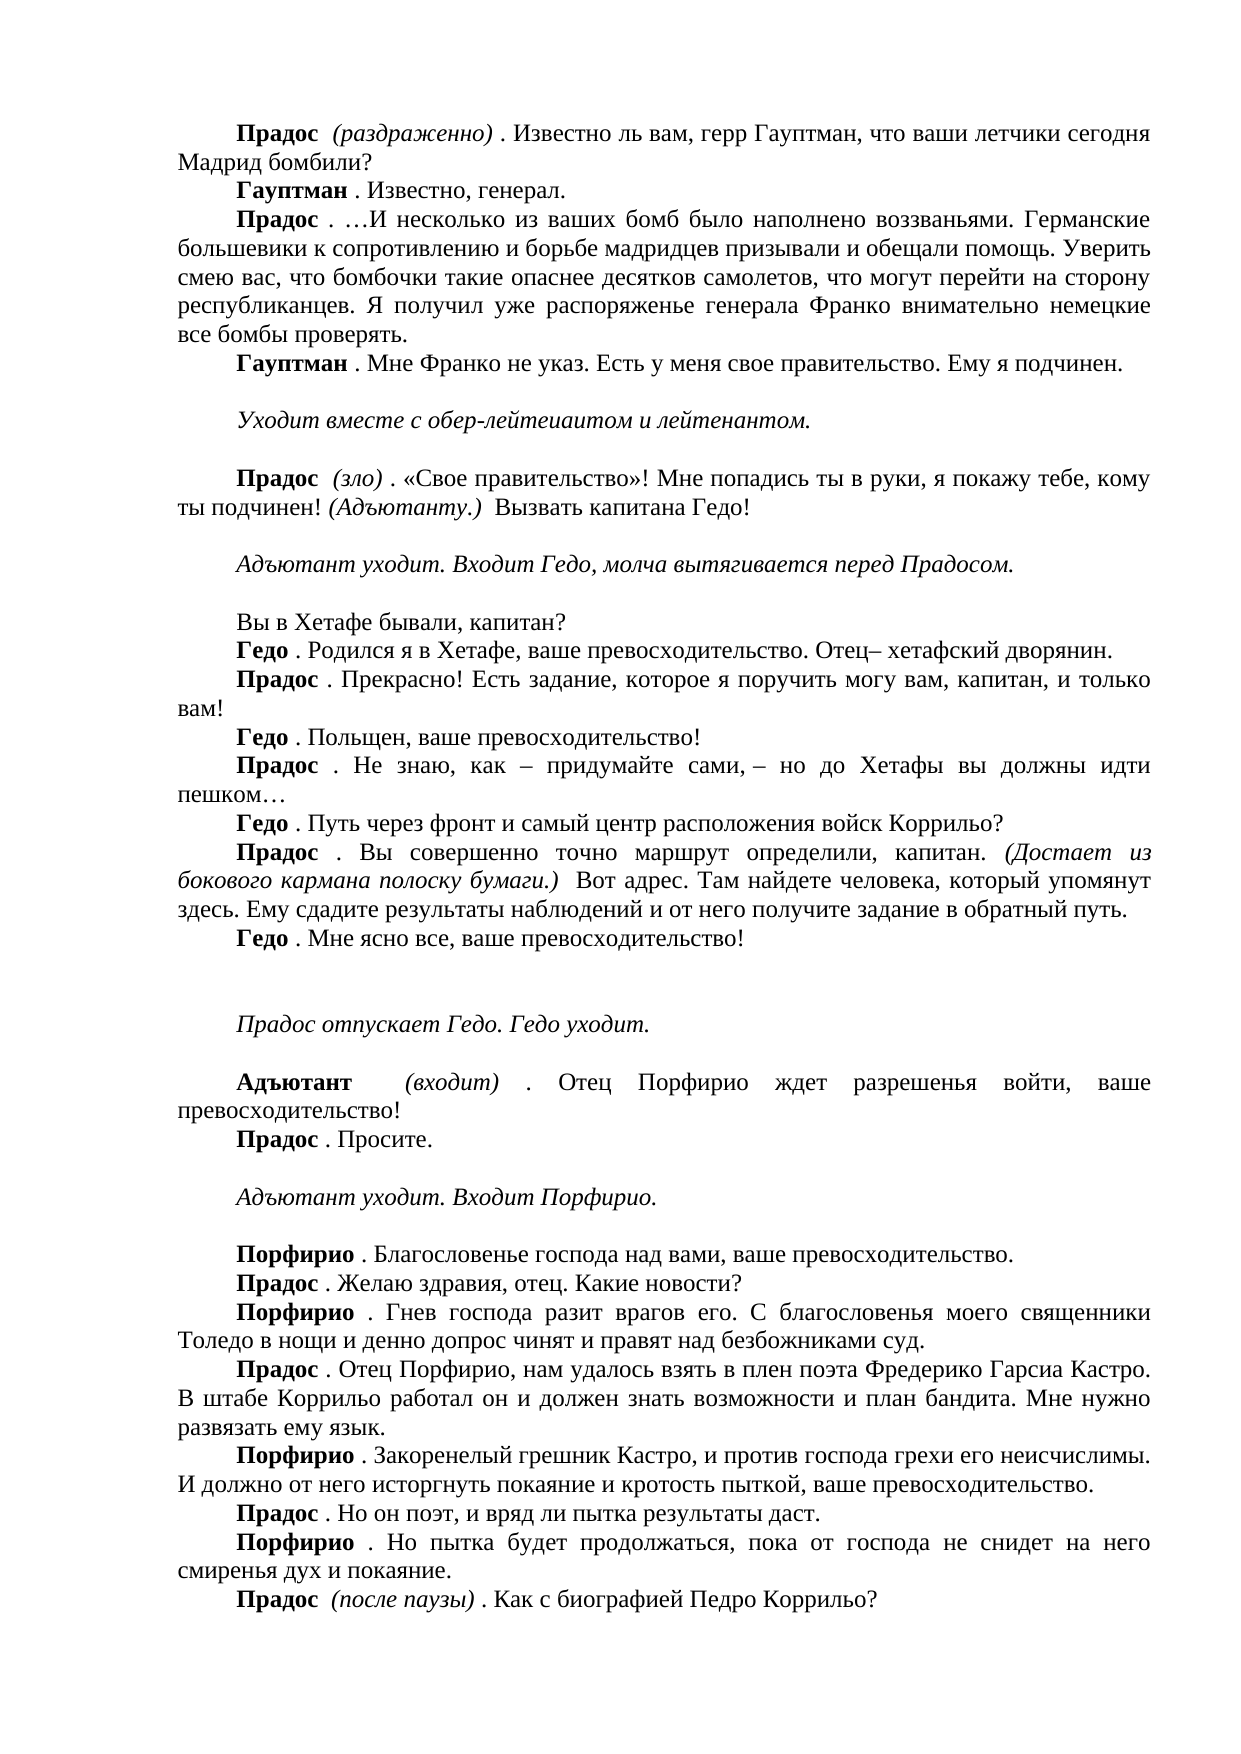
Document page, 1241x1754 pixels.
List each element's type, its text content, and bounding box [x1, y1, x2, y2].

text Гауптман . Мне Франко не указ. Есть у меня свое правительство. Ему я подчинен. [177, 348, 1152, 377]
text Прадос . Просите. [177, 1124, 1152, 1153]
text Прадос . Не знаю, как – придумайте сами, – но до Хетафы вы должны идти пешком… [177, 751, 1152, 808]
text Порфирио . Закоренелый грешник Кастро, и против господа грехи его неисчислимы. И должно от него исторгнуть покаяние и кротость пыткой, ваше превосходительство. [177, 1441, 1152, 1498]
text Прадос (раздраженно) . Известно ль вам, герр Гауптман, что ваши летчики сегодня Мадрид бомбили? [177, 118, 1152, 176]
text Вы в Хетафе бывали, капитан? [177, 607, 1152, 636]
text Адъютант (входит) . Отец Порфирио ждет разрешенья войти, ваше превосходительство! [177, 1067, 1152, 1124]
text Прадос . Но он поэт, и вряд ли пытка результаты даст. [177, 1498, 1152, 1527]
text Прадос отпускает Гедо. Гедо уходит. [177, 1009, 1152, 1038]
text Адъютант уходит. Входит Гедо, молча вытягивается перед Прадосом. [177, 549, 1152, 578]
text Гедо . Польщен, ваше превосходительство! [177, 722, 1152, 751]
text Прадос . Прекрасно! Есть задание, которое я поручить могу вам, капитан, и только вам! [177, 664, 1152, 722]
text Порфирио . Благословенье господа над вами, ваше превосходительство. [177, 1239, 1152, 1268]
text Прадос (после паузы) . Как с биографией Педро Коррильо? [177, 1584, 1152, 1613]
text Прадос . Отец Порфирио, нам удалось взять в плен поэта Фредерико Гарсиа Кастро. В штабе Коррильо работал он и должен знать возможности и план бандита. Мне нужно развязать ему язык. [177, 1354, 1152, 1441]
text Прадос . Желаю здравия, отец. Какие новости? [177, 1268, 1152, 1297]
text Гауптман . Известно, генерал. [177, 176, 1152, 204]
text Адъютант уходит. Входит Порфирио. [177, 1182, 1152, 1211]
text Гедо . Путь через фронт и самый центр расположения войск Коррильо? [177, 808, 1152, 837]
text Прадос . Вы совершенно точно маршрут определили, капитан. (Достает из бокового кармана полоску бумаги.) Вот адрес. Там найдете человека, который упомянут здесь. Ему сдадите результаты наблюдений и от него получите задание в обратный путь. [177, 837, 1152, 923]
text Гедо . Мне ясно все, ваше превосходительство! [177, 923, 1152, 952]
text Гедо . Родился я в Хетафе, ваше превосходительство. Отец– хетафский дворянин. [177, 636, 1152, 664]
text Порфирио . Гнев господа разит врагов его. С благословенья моего священники Толедо в нощи и денно допрос чинят и правят над безбожниками суд. [177, 1297, 1152, 1354]
text Прадос . …И несколько из ваших бомб было наполнено воззваньями. Германские большевики к сопротивлению и борьбе мадридцев призывали и обещали помощь. Уверить смею вас, что бомбочки такие опаснее десятков самолетов, что могут перейти на сторону республиканцев. Я получил уже распоряженье генерала Франко внимательно немецкие все бомбы проверять. [177, 204, 1152, 348]
text Прадос (зло) . «Свое правительство»! Мне попадись ты в руки, я покажу тебе, кому ты подчинен! (Адъютанту.) Вызвать капитана Гедо! [177, 463, 1152, 521]
text Порфирио . Но пытка будет продолжаться, пока от господа не снидет на него смиренья дух и покаяние. [177, 1527, 1152, 1584]
text Уходит вместе с обер-лейтеиаитом и лейтенантом. [177, 406, 1152, 434]
